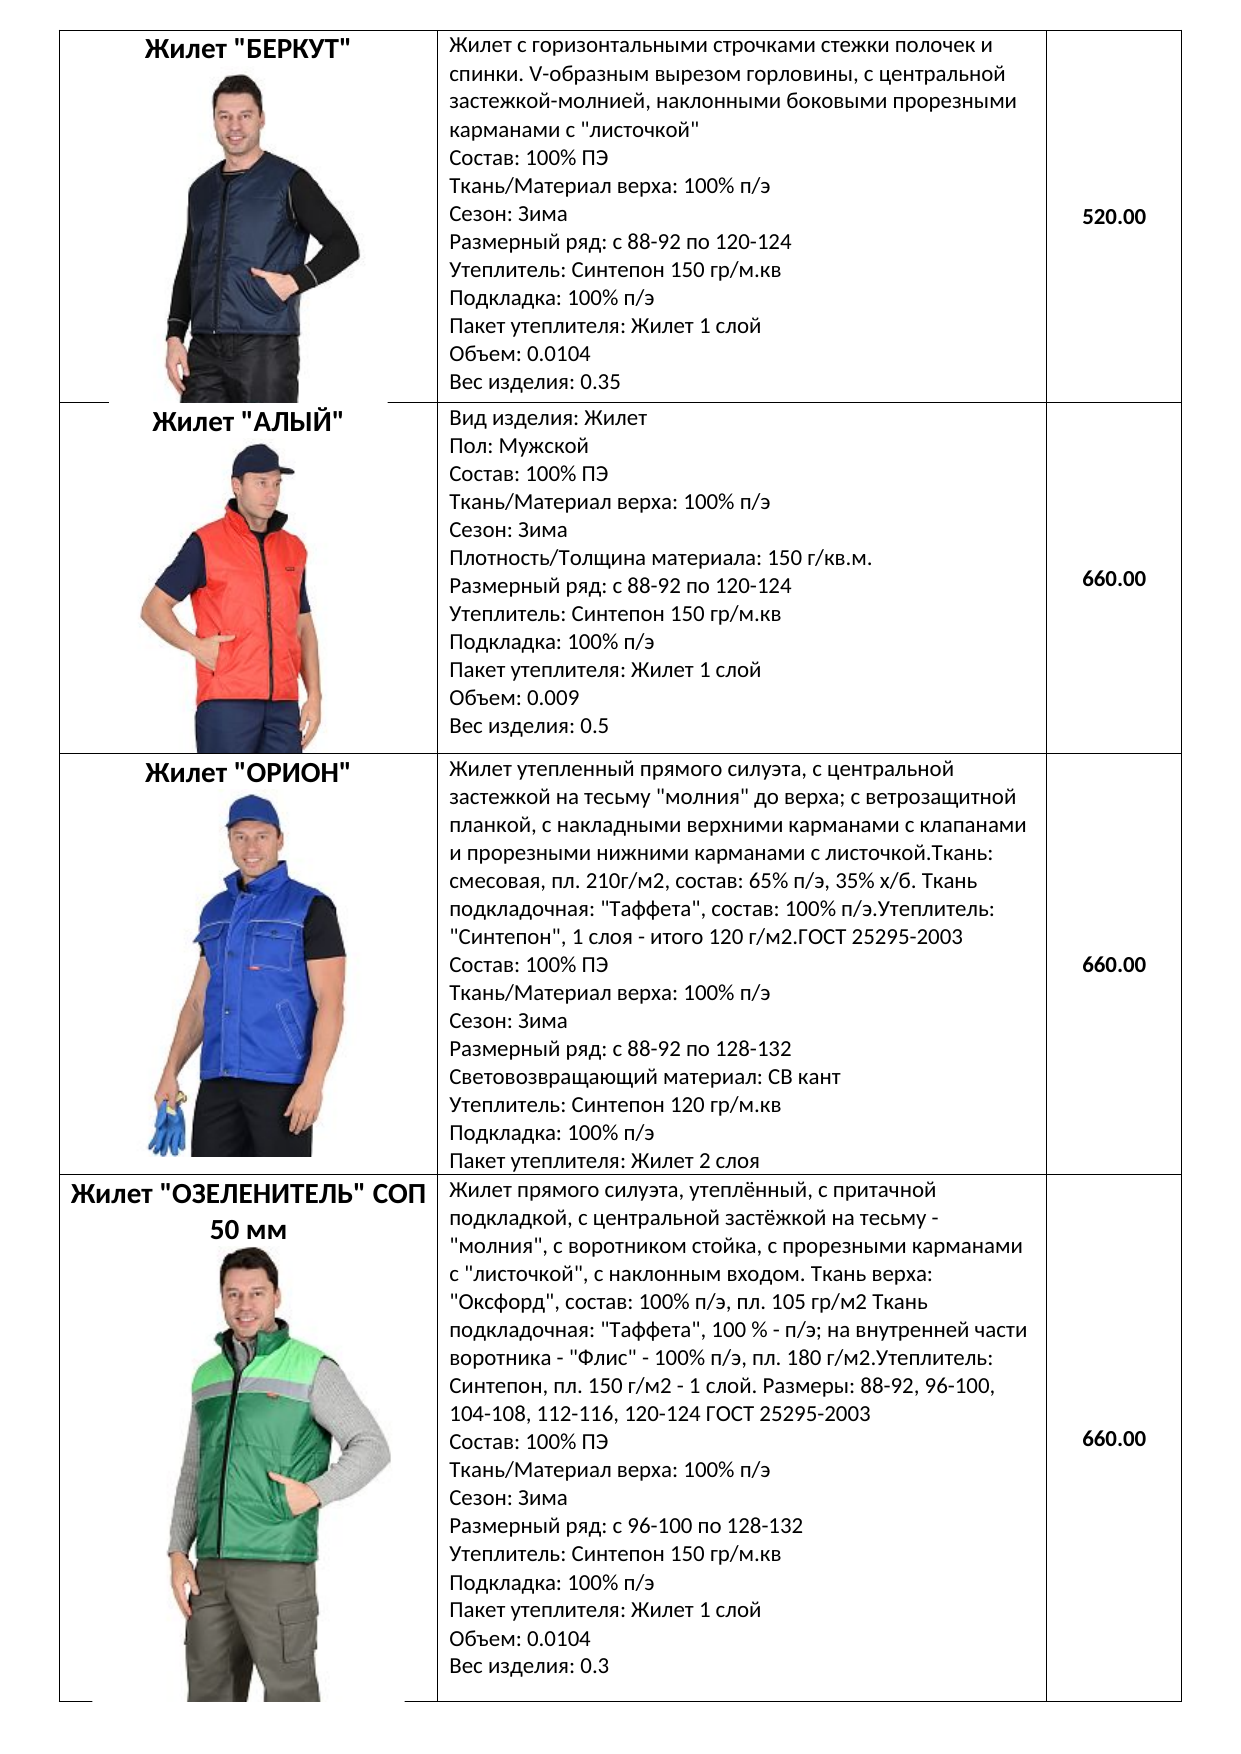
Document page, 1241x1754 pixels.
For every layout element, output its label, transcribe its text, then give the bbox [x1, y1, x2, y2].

table_cell Жилет с горизонтальными строчками стежки полочек и спинки. V-образным вырезом горловины, с центральной застежкой-молнией, наклонными боковыми прорезными карманами с "листочкой" Состав: 100% ПЭ Ткань/Материал верха: 100% п/э Сезон: Зима Размерный ряд: с 88-92 по 120-124 Утеплитель: Синтепон 150 гр/м.кв Подкладка: 100% п/э Пакет утеплителя: Жилет 1 слой Объем: 0.0104 Вес изделия: 0.35 [438, 31, 1046, 402]
table_cell Жилет "БЕРКУТ" [60, 31, 437, 402]
picture [102, 789, 395, 1157]
table_cell 660.00 [1047, 754, 1181, 1174]
table_cell Жилет "АЛЫЙ" [60, 403, 437, 753]
picture [109, 66, 388, 403]
table_cell Вид изделия: Жилет Пол: Мужской Состав: 100% ПЭ Ткань/Материал верха: 100% п/э Сезон: Зима Плотность/Толщина материала: 150 г/кв.м. Размерный ряд: с 88-92 по 120-124 Утеплитель: Синтепон 150 гр/м.кв Подкладка: 100% п/э Пакет утеплителя: Жилет 1 слой Объем: 0.009 Вес изделия: 0.5 [438, 403, 1046, 753]
table_cell Жилет утепленный прямого силуэта, с центральной застежкой на тесьму "молния" до верха; с ветрозащитной планкой, с накладными верхними карманами с клапанами и прорезными нижними карманами с листочкой.Ткань: смесовая, пл. 210г/м2, состав: 65% п/э, 35% х/б. Ткань подкладочная: "Таффета", состав: 100% п/э.Утеплитель: "Синтепон", 1 слоя - итого 120 г/м2.ГОСТ 25295-2003 Состав: 100% ПЭ Ткань/Материал верха: 100% п/э Сезон: Зима Размерный ряд: с 88-92 по 128-132 Световозвращающий материал: СВ кант Утеплитель: Синтепон 120 гр/м.кв Подкладка: 100% п/э Пакет утеплителя: Жилет 2 слоя [438, 754, 1046, 1174]
table_cell Жилет прямого силуэта, утеплённый, с притачной подкладкой, с центральной застёжкой на тесьму - "молния", с воротником стойка, с прорезными карманами с "листочкой", с наклонным входом. Ткань верха: "Оксфорд", состав: 100% п/э, пл. 105 гр/м2 Ткань подкладочная: "Таффета", 100 % - п/э; на внутренней части воротника - "Флис" - 100% п/э, пл. 180 г/м2.Утеплитель: Синтепон, пл. 150 г/м2 - 1 слой. Размеры: 88-92, 96-100, 104-108, 112-116, 120-124 ГОСТ 25295-2003 Состав: 100% ПЭ Ткань/Материал верха: 100% п/э Сезон: Зима Размерный ряд: с 96-100 по 128-132 Утеплитель: Синтепон 150 гр/м.кв Подкладка: 100% п/э Пакет утеплителя: Жилет 1 слой Объем: 0.0104 Вес изделия: 0.3 [438, 1175, 1046, 1701]
table_cell 660.00 [1047, 403, 1181, 753]
picture [92, 1246, 405, 1702]
table_cell 660.00 [1047, 1175, 1181, 1701]
picture [117, 438, 380, 753]
table_cell Жилет "ОРИОН" [60, 754, 437, 1174]
table_cell 520.00 [1047, 31, 1181, 402]
table_cell Жилет "ОЗЕЛЕНИТЕЛЬ" СОП 50 мм [60, 1175, 437, 1701]
